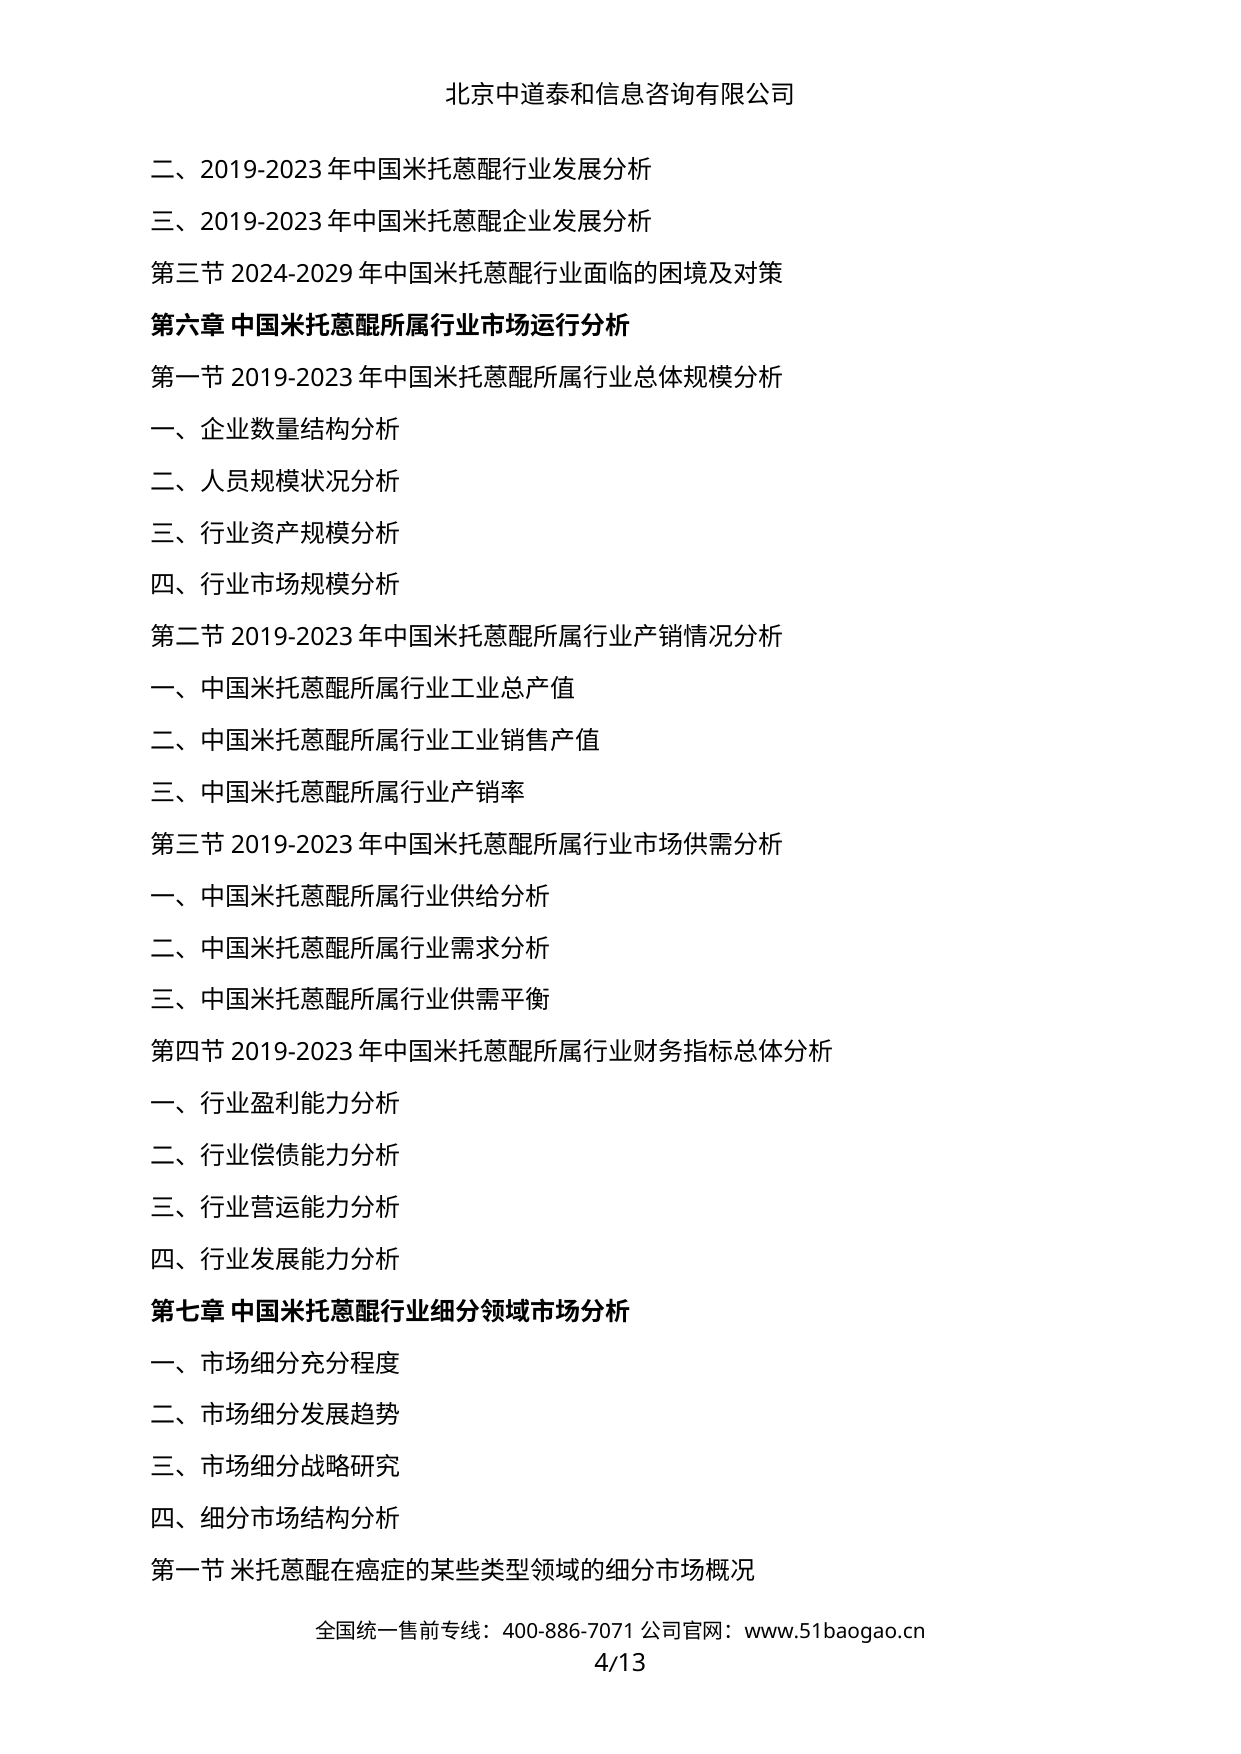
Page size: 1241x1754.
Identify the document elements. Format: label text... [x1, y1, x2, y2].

text 一、企业数量结构分析 [150, 409, 1090, 446]
text 第三节 2024-2029年中国米托蒽醌行业面临的困境及对策 [150, 254, 1090, 290]
text 第一节 米托蒽醌在癌症的某些类型领域的细分市场概况 [150, 1551, 1090, 1587]
text 三、行业营运能力分析 [150, 1187, 1090, 1224]
text 四、行业市场规模分析 [150, 565, 1090, 601]
text 三、2019-2023年中国米托蒽醌企业发展分析 [150, 202, 1090, 238]
text 第二节 2019-2023年中国米托蒽醌所属行业产销情况分析 [150, 617, 1090, 653]
text 二、中国米托蒽醌所属行业工业销售产值 [150, 721, 1090, 757]
text 一、中国米托蒽醌所属行业工业总产值 [150, 669, 1090, 705]
text 一、行业盈利能力分析 [150, 1084, 1090, 1120]
text 二、人员规模状况分析 [150, 461, 1090, 497]
text 第七章 中国米托蒽醌行业细分领域市场分析 [150, 1291, 1090, 1327]
text 四、行业发展能力分析 [150, 1239, 1090, 1276]
text 三、行业资产规模分析 [150, 513, 1090, 549]
text 三、中国米托蒽醌所属行业供需平衡 [150, 980, 1090, 1016]
text 二、市场细分发展趋势 [150, 1395, 1090, 1431]
text 第三节 2019-2023年中国米托蒽醌所属行业市场供需分析 [150, 824, 1090, 861]
text 第六章 中国米托蒽醌所属行业市场运行分析 [150, 306, 1090, 342]
text 二、行业偿债能力分析 [150, 1136, 1090, 1172]
text 三、中国米托蒽醌所属行业产销率 [150, 772, 1090, 809]
text 一、中国米托蒽醌所属行业供给分析 [150, 876, 1090, 912]
text 四、细分市场结构分析 [150, 1499, 1090, 1535]
text 第四节 2019-2023年中国米托蒽醌所属行业财务指标总体分析 [150, 1032, 1090, 1068]
text 一、市场细分充分程度 [150, 1343, 1090, 1379]
text 二、2019-2023年中国米托蒽醌行业发展分析 [150, 150, 1090, 186]
text 第一节 2019-2023年中国米托蒽醌所属行业总体规模分析 [150, 357, 1090, 394]
text 二、中国米托蒽醌所属行业需求分析 [150, 928, 1090, 964]
text 三、市场细分战略研究 [150, 1447, 1090, 1483]
